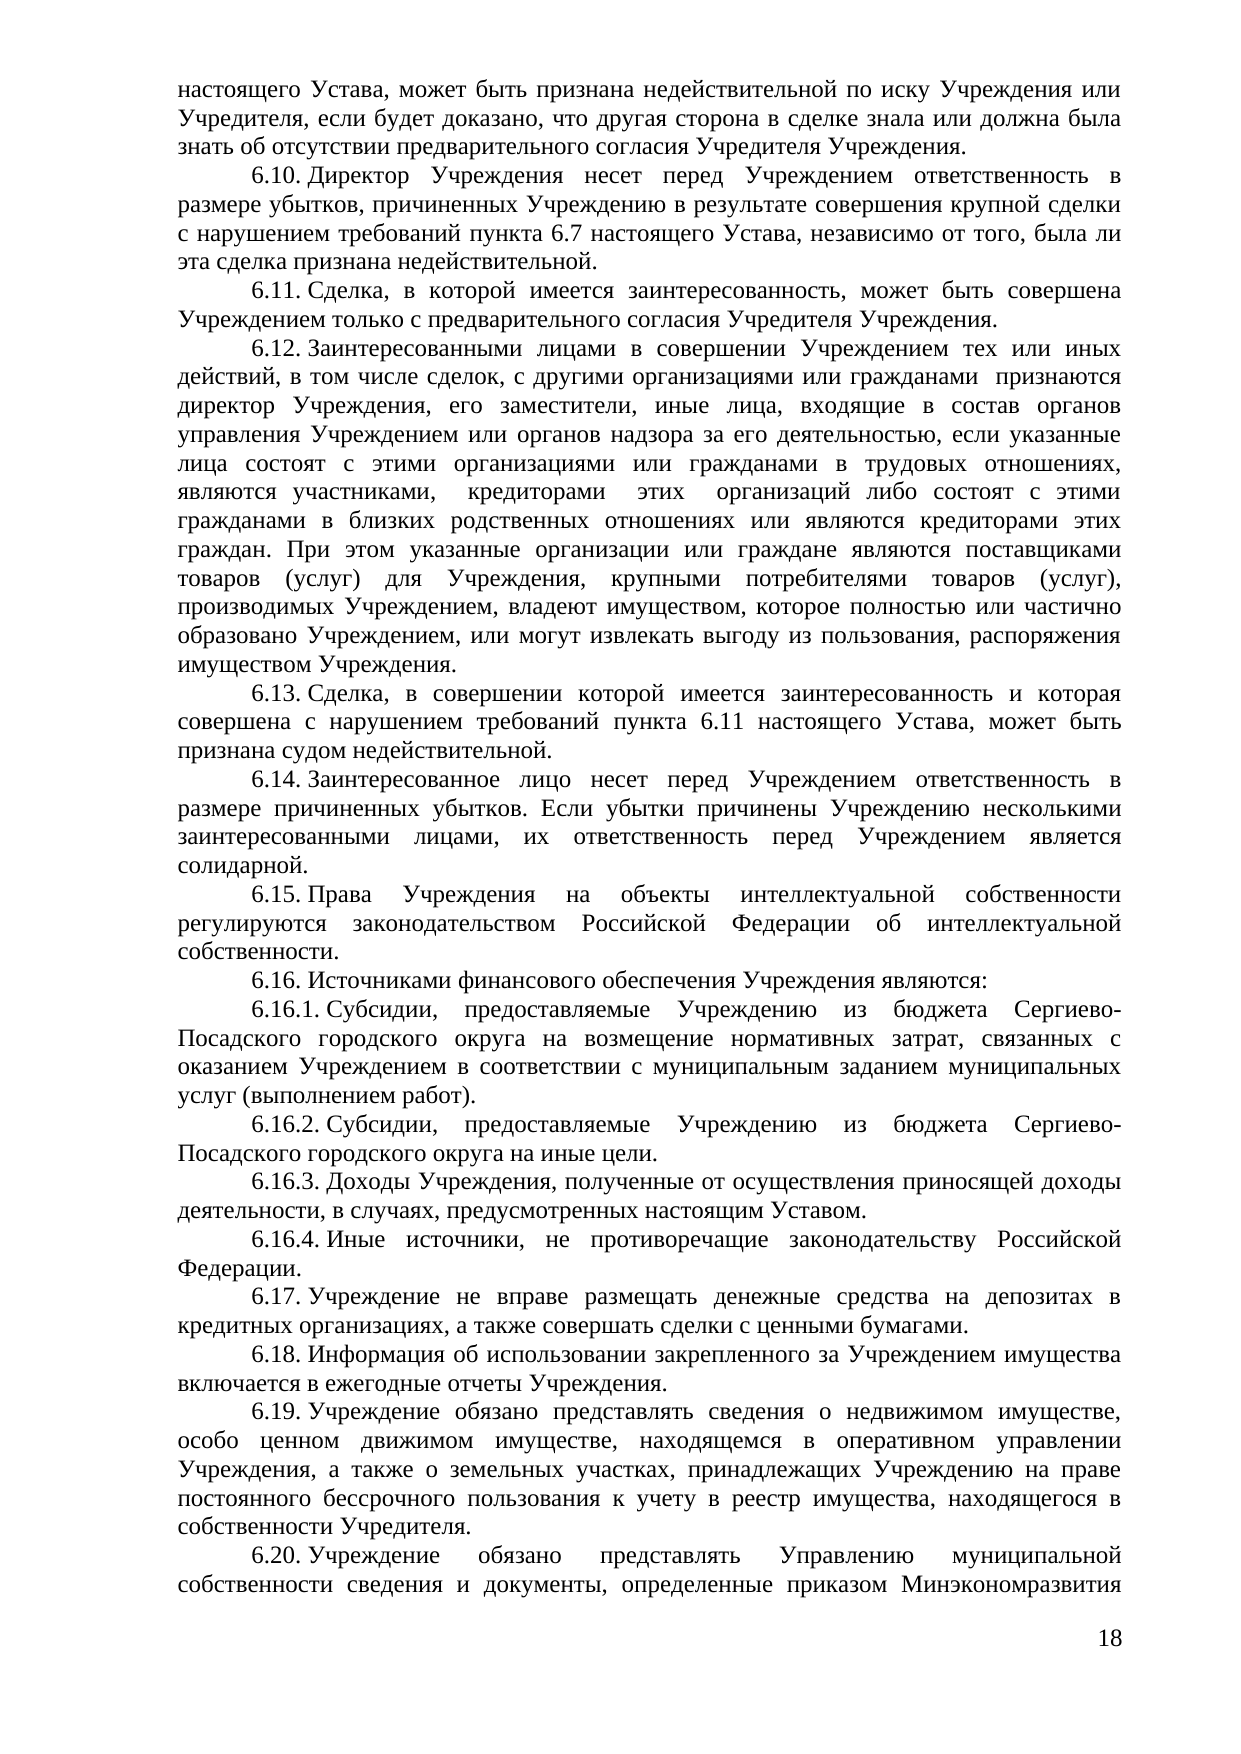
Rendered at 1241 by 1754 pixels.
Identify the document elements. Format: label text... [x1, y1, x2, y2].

text 6.18. Информация об использовании закрепленного за Учреждением имущества включается в ежегодные отчеты Учреждения. [177, 1339, 1122, 1396]
text 6.17. Учреждение не вправе размещать денежные средства на депозитах в кредитных организациях, а также совершать сделки с ценными бумагами. [177, 1281, 1122, 1339]
text 6.16. Источниками финансового обеспечения Учреждения являются: [177, 965, 1122, 994]
text 6.13. Сделка, в совершении которой имеется заинтересованность и которая совершена с нарушением требований пункта 6.11 настоящего Устава, может быть признана судом недействительной. [177, 678, 1122, 764]
text 6.15. Права Учреждения на объекты интеллектуальной собственности регулируются законодательством Российской Федерации об интеллектуальной собственности. [177, 879, 1122, 965]
text 6.16.3. Доходы Учреждения, полученные от осуществления приносящей доходы деятельности, в случаях, предусмотренных настоящим Уставом. [177, 1166, 1122, 1224]
text 6.16.1. Субсидии, предоставляемые Учреждению из бюджета Сергиево-Посадского городского округа на возмещение нормативных затрат, связанных с оказанием Учреждением в соответствии с муниципальным заданием муниципальных услуг (выполнением работ). [177, 994, 1122, 1109]
text 6.16.2. Субсидии, предоставляемые Учреждению из бюджета Сергиево-Посадского городского округа на иные цели. [177, 1109, 1122, 1166]
text 6.11. Сделка, в которой имеется заинтересованность, может быть совершена Учреждением только с предварительного согласия Учредителя Учреждения. [177, 275, 1122, 333]
text 6.19. Учреждение обязано представлять сведения о недвижимом имуществе, особо ценном движимом имуществе, находящемся в оперативном управлении Учреждения, а также о земельных участках, принадлежащих Учреждению на праве постоянного бессрочного пользования к учету в реестр имущества, находящегося в собственности Учредителя. [177, 1396, 1122, 1540]
text 6.10. Директор Учреждения несет перед Учреждением ответственность в размере убытков, причиненных Учреждению в результате совершения крупной сделки с нарушением требований пункта 6.7 настоящего Устава, независимо от того, была ли эта сделка признана недействительной. [177, 160, 1122, 275]
text 6.14. Заинтересованное лицо несет перед Учреждением ответственность в размере причиненных убытков. Если убытки причинены Учреждению несколькими заинтересованными лицами, их ответственность перед Учреждением является солидарной. [177, 764, 1122, 879]
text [177, 74, 1122, 160]
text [177, 1540, 1122, 1598]
text 6.16.4. Иные источники, не противоречащие законодательству Российской Федерации. [177, 1224, 1122, 1281]
text 6.12. Заинтересованными лицами в совершении Учреждением тех или иных действий, в том числе сделок, с другими организациями или гражданами признаются директор Учреждения, его заместители, иные лица, входящие в состав органов управления Учреждением или органов надзора за его деятельностью, если указанные лица состоят с этими организациями или гражданами в трудовых отношениях, являются участниками, кредиторами этих организаций либо состоят с этими гражданами в близких родственных отношениях или являются кредиторами этих граждан. При этом указанные организации или граждане являются поставщиками товаров (услуг) для Учреждения, крупными потребителями товаров (услуг), производимых Учреждением, владеют имуществом, которое полностью или частично образовано Учреждением, или могут извлекать выгоду из пользования, распоряжения имуществом Учреждения. [177, 333, 1122, 678]
